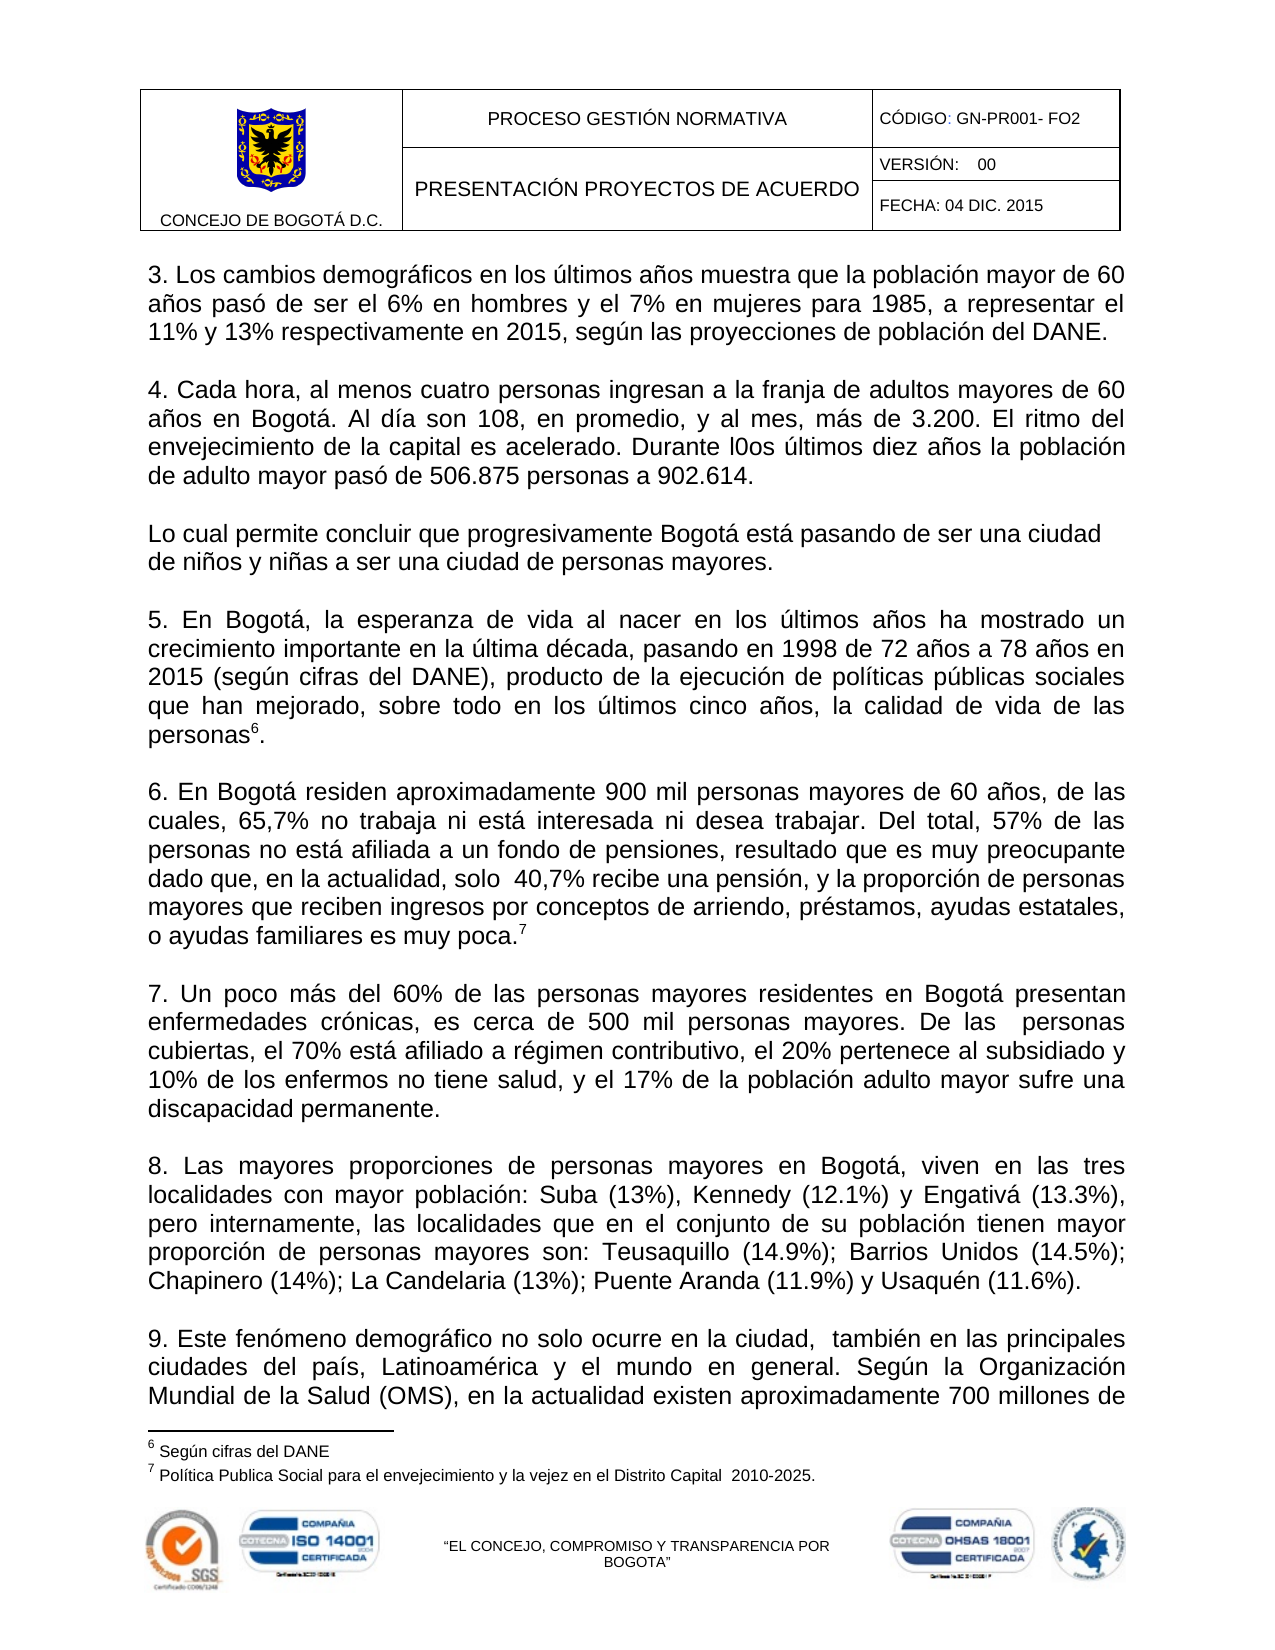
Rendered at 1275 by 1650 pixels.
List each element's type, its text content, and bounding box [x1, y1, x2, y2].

text 8. Las mayores proporciones de personas mayores en Bogotá, viven en las tres localidades con mayor población: Suba (13%), Kennedy (12.1%) y Engativá (13.3%), pero internamente, las localidades que en el conjunto de su población tienen mayor proporción de personas mayores son: Teusaquillo (14.9%); Barrios Unidos (14.5%); Chapinero (14%); La Candelaria (13%); Puente Aranda (11.9%) y Usaquén (11.6%). [148, 1151, 1127, 1295]
text 4. Cada hora, al menos cuatro personas ingresan a la franja de adultos mayores de 60 años en Bogotá. Al día son 108, en promedio, y al mes, más de 3.200. El ritmo del envejecimiento de la capital es acelerado. Durante l0os últimos diez años la población de adulto mayor pasó de 506.875 personas a 902.614. [148, 375, 1127, 490]
text 3. Los cambios demográficos en los últimos años muestra que la población mayor de 60 años pasó de ser el 6% en hombres y el 7% en mujeres para 1985, a representar el 11% y 13% respectivamente en 2015, según las proyecciones de población del DANE. [148, 260, 1127, 346]
picture [888, 1507, 1126, 1590]
picture [237, 108, 306, 192]
text 5. En Bogotá, la esperanza de vida al nacer en los últimos años ha mostrado un crecimiento importante en la última década, pasando en 1998 de 72 años a 78 años en 2015 (según cifras del DANE), producto de la ejecución de políticas públicas sociales que han mejorado, sobre todo en los últimos cinco años, la calidad de vida de las personas. [148, 605, 1127, 748]
text 7. Un poco más del 60% de las personas mayores residentes en Bogotá presentan enfermedades crónicas, es cerca de 500 mil personas mayores. De las personas cubiertas, el 70% está afiliado a régimen contributivo, el 20% pertenece al subsidiado y 10% de los enfermos no tiene salud, y el 17% de la población adulto mayor sufre una discapacidad permanente. [148, 978, 1127, 1122]
text Lo cual permite concluir que progresivamente Bogotá está pasando de ser una ciudad de niños y niñas a ser una ciudad de personas mayores. [148, 518, 1127, 576]
text 6. En Bogotá residen aproximadamente 900 mil personas mayores de 60 años, de las cuales, 65,7% no trabaja ni está interesada ni desea trabajar. Del total, 57% de las personas no está afiliada a un fondo de pensiones, resultado que es muy preocupante dado que, en la actualidad, solo 40,7% recibe una pensión, y la proporción de personas mayores que reciben ingresos por conceptos de arriendo, préstamos, ayudas estatales, o ayudas familiares es muy poca. [148, 777, 1127, 950]
picture [144, 1507, 385, 1593]
